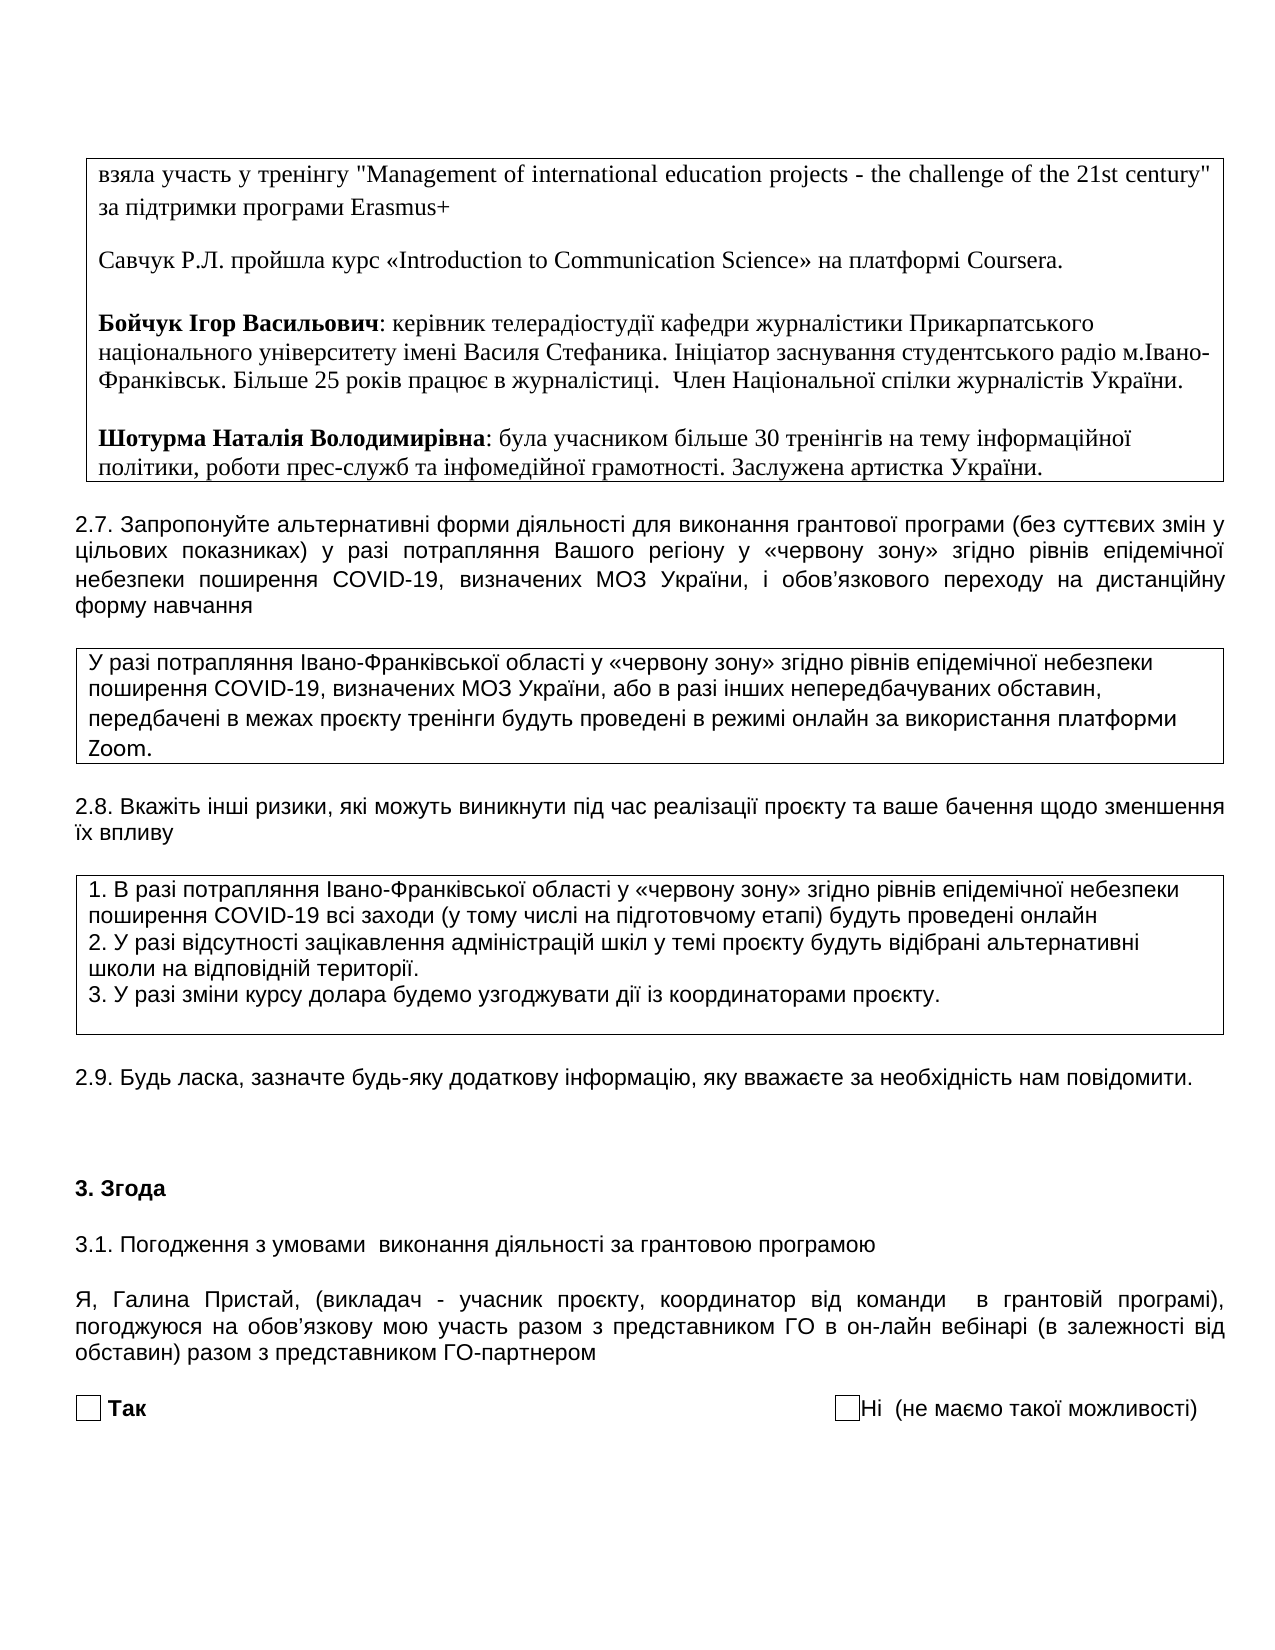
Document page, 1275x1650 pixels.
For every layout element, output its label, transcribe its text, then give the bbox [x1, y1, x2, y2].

list 2.7. Запропонуйте альтернативні форми діяльності для виконання грантової програми (без суттєвих змін у цільових показниках) у разі потрапляння Вашого регіону у «червону зону» згідно рівнів епідемічної небезпеки поширення COVID-19, визначених МОЗ України, і обов’язкового переходу на дистанційну форму навчання [75, 511, 1226, 619]
list 2.9. Будь ласка, зазначте будь-яку додаткову інформацію, яку вважаєте за необхідність нам повідомити. [75, 1064, 1226, 1091]
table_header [87, 159, 1223, 481]
list Так Ні (не маємо такої можливості) [75, 1394, 1226, 1421]
list 3.1. Погодження з умовами виконання діяльності за грантовою програмою [75, 1231, 1226, 1257]
list Я, Галина Пристай, (викладач - учасник проєкту, координатор від команди в грантовій програмі), погоджуюся на обов’язкову мою участь разом з представником ГО в он-лайн вебінарі (в залежності від обставин) разом з представником ГО-партнером [75, 1286, 1226, 1365]
table_header 1. В разі потрапляння Івано-Франківської області у «червону зону» згідно рівнів епідемічної небезпеки поширення COVID-19 всі заходи (у тому числі на підготовчому етапі) будуть проведені онлайн 2. У разі відсутності зацікавлення адміністрацій шкіл у темі проєкту будуть відібрані альтернативні школи на відповідній території. 3. У разі зміни курсу долара будемо узгоджувати дії із координаторами проєкту. [77, 876, 1223, 1034]
list 2.8. Вкажіть інші ризики, які можуть виникнути під час реалізації проєкту та ваше бачення щодо зменшення їх впливу [75, 793, 1226, 846]
table_header У разі потрапляння Івано-Франківської області у «червону зону» згідно рівнів епідемічної небезпеки поширення COVID-19, визначених МОЗ України, або в разі інших непередбачуваних обставин, передбачені в межах проєкту тренінги будуть проведені в режимі онлайн за використання платформи Zoom. [77, 649, 1223, 763]
list 3. Згода [75, 1175, 1226, 1202]
